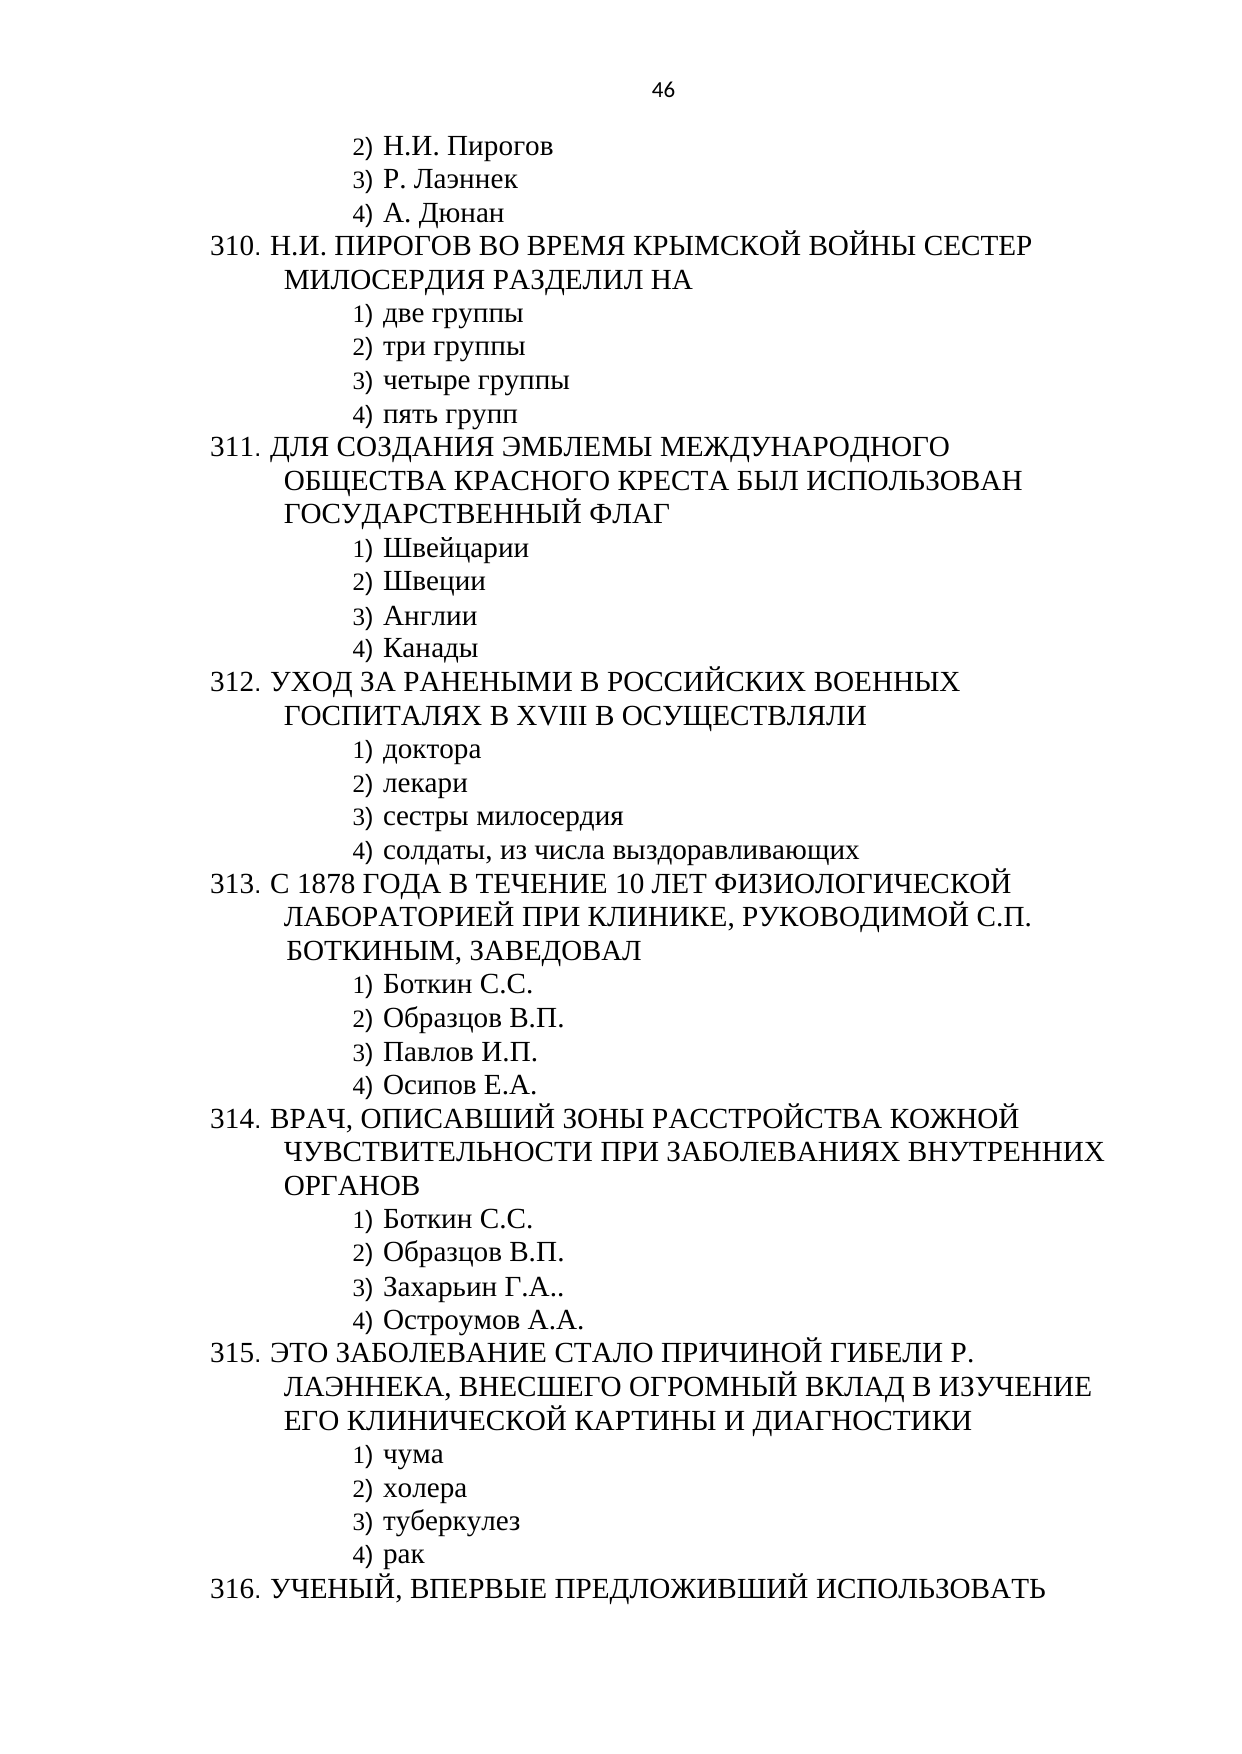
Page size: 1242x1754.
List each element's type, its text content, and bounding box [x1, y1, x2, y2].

text 3) Павлов И.П. [352, 1034, 1119, 1067]
text 3) туберкулез [352, 1504, 1119, 1537]
text 312. УХОД ЗА РАНЕНЫМИ В РОССИЙСКИХ ВОЕННЫХ ГОСПИТАЛЯХ В ХVIII В ОСУЩЕСТВЛЯЛИ [210, 665, 969, 732]
text 4) А. Дюнан [352, 195, 1119, 228]
text 1) две группы [352, 296, 1119, 329]
text 3) сестры милосердия [352, 799, 1119, 832]
text 2) Н.И. Пирогов [352, 128, 1119, 161]
text 3) Р. Лаэннек [352, 161, 1119, 195]
text 313. С 1878 ГОДА В ТЕЧЕНИЕ 10 ЛЕТ ФИЗИОЛОГИЧЕСКОЙ ЛАБОРАТОРИЕЙ ПРИ КЛИНИКЕ, РУКОВОДИМОЙ С.П. [210, 866, 1039, 933]
text 1) Боткин С.С. [352, 967, 1119, 1000]
text 314. ВРАЧ, ОПИСАВШИЙ ЗОНЫ РАССТРОЙСТВА КОЖНОЙ ЧУВСТВИТЕЛЬНОСТИ ПРИ ЗАБОЛЕВАНИЯХ ВНУТРЕННИХ [210, 1101, 1113, 1168]
text 2) Образцов В.П. [352, 1235, 1119, 1269]
text 2) Образцов В.П. [352, 1000, 1119, 1034]
text 2) Швеции [352, 564, 1119, 597]
text 4) Остроумов А.А. [352, 1302, 1119, 1336]
text 1) доктора [352, 732, 1119, 765]
text 4) солдаты, из числа выздоравливающих [352, 832, 1119, 866]
text 316. УЧЕНЫЙ, ВПЕРВЫЕ ПРЕДЛОЖИВШИЙ ИСПОЛЬЗОВАТЬ [210, 1571, 1119, 1604]
text ЛАЭННЕКА, ВНЕСШЕГО ОГРОМНЫЙ ВКЛАД В ИЗУЧЕНИЕ ЕГО КЛИНИЧЕСКОЙ КАРТИНЫ И ДИАГНОСТИКИ [283, 1370, 1100, 1437]
text 4) пять групп [352, 396, 1119, 430]
text 2) три группы [352, 329, 1119, 363]
text 4) Осипов Е.А. [352, 1067, 1119, 1101]
text 310. Н.И. ПИРОГОВ ВО ВРЕМЯ КРЫМСКОЙ ВОЙНЫ СЕСТЕР МИЛОСЕРДИЯ РАЗДЕЛИЛ НА [210, 229, 1040, 296]
text 311. ДЛЯ СОЗДАНИЯ ЭМБЛЕМЫ МЕЖДУНАРОДНОГО ОБЩЕСТВА КРАСНОГО КРЕСТА БЫЛ ИСПОЛЬЗОВАН [210, 430, 1031, 497]
text 3) Англии [352, 598, 1119, 631]
text 1) Боткин С.С. [352, 1202, 1119, 1235]
text 315. ЭТО ЗАБОЛЕВАНИЕ СТАЛО ПРИЧИНОЙ ГИБЕЛИ Р. [210, 1336, 1119, 1369]
text 1) чума [352, 1437, 1119, 1470]
text 3) четыре группы [352, 363, 1119, 396]
text ОРГАНОВ [283, 1168, 1119, 1202]
text 4) рак [352, 1537, 1119, 1571]
text 2) лекари [352, 765, 1119, 799]
text 1) Швейцарии [352, 530, 1119, 564]
text 4) Канады [352, 631, 1119, 665]
text БОТКИНЫМ, ЗАВЕДОВАЛ [279, 933, 649, 967]
text 3) Захарьин Г.А.. [352, 1269, 1119, 1302]
text 2) холера [352, 1470, 1119, 1504]
text ГОСУДАРСТВЕННЫЙ ФЛАГ [283, 497, 1119, 530]
